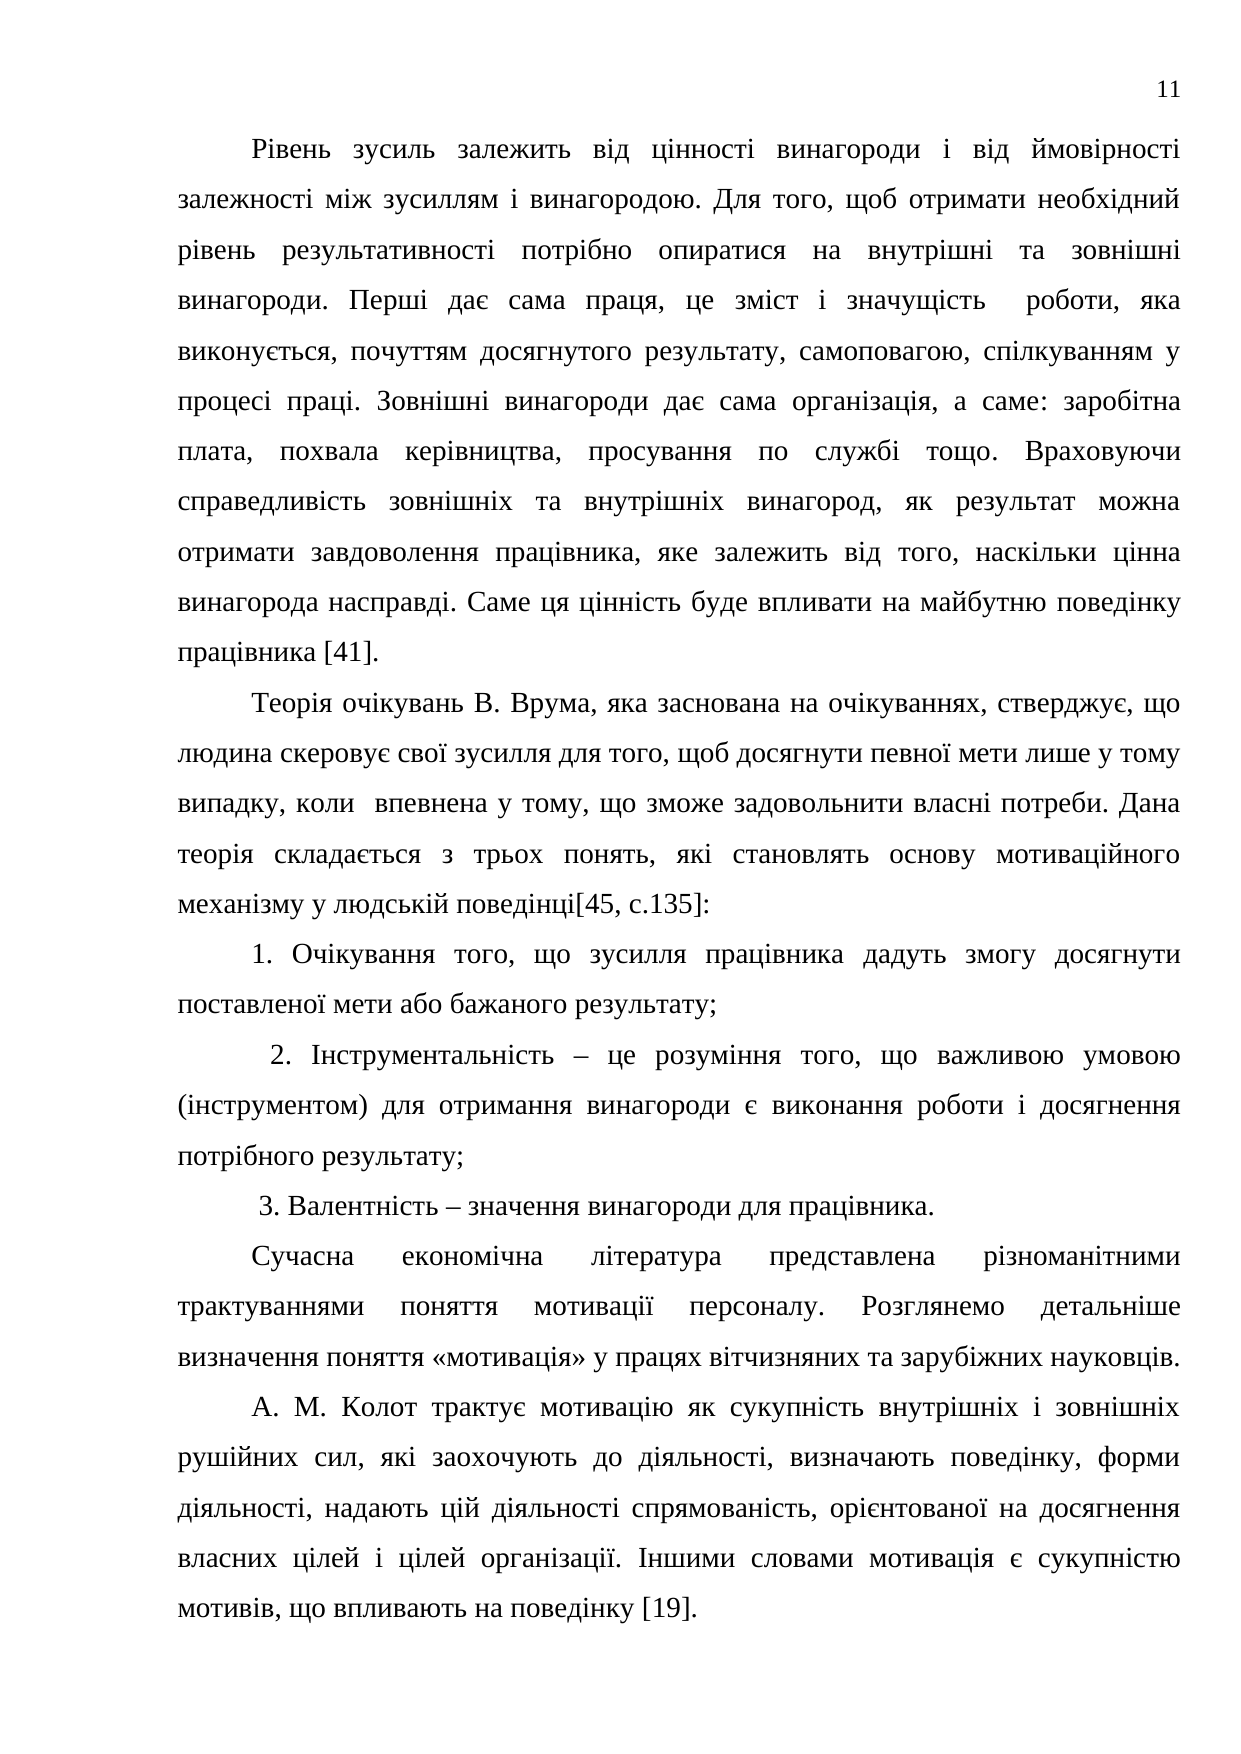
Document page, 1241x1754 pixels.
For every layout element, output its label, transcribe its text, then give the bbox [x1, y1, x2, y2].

list А. М. Колот трактує мотивацію як сукупність внутрішніх і зовнішніх рушійних сил, які заохочують до діяльності, визначають поведінку, форми діяльності, надають цій діяльності спрямованість, орієнтованої на досягнення власних цілей і цілей організації. Іншими словами мотивація є сукупністю мотивів, що впливають на поведінку [19]. [177, 1389, 1181, 1624]
list Сучасна економічна література представлена різноманітними трактуваннями поняття мотивації персоналу. Розглянемо детальніше визначення поняття «мотивація» у працях вітчизняних та зарубіжних науковців. [177, 1238, 1181, 1372]
list 2. Інструментальність – це розуміння того, що важливою умовою (інструментом) для отримання винагороди є виконання роботи і досягнення потрібного результату; [177, 1037, 1181, 1171]
list 1. Очікування того, що зусилля працівника дадуть змогу досягнути поставленої мети або бажаного результату; [177, 936, 1181, 1020]
list Теорія очікувань В. Врума, яка заснована на очікуваннях, стверджує, що людина скеровує свої зусилля для того, щоб досягнути певної мети лише у тому випадку, коли впевнена у тому, що зможе задовольнити власні потреби. Дана теорія складається з трьох понять, які становлять основу мотиваційного механізму у людській поведінці[45, с.135]: [177, 685, 1181, 919]
list Рівень зусиль залежить від цінності винагороди і від ймовірності залежності між зусиллям і винагородою. Для того, щоб отримати необхідний рівень результативності потрібно опиратися на внутрішні та зовнішні винагороди. Перші дає сама праця, це зміст і значущість роботи, яка виконується, почуттям досягнутого результату, самоповагою, спілкуванням у процесі праці. Зовнішні винагороди дає сама організація, а саме: заробітна плата, похвала керівництва, просування по службі тощо. Враховуючи справедливість зовнішніх та внутрішніх винагород, як результат можна отримати завдоволення працівника, яке залежить від того, наскільки цінна винагорода насправді. Саме ця цінність буде впливати на майбутню поведінку працівника [41]. [177, 131, 1181, 668]
list 3. Валентність – значення винагороди для працівника. [177, 1188, 1181, 1221]
